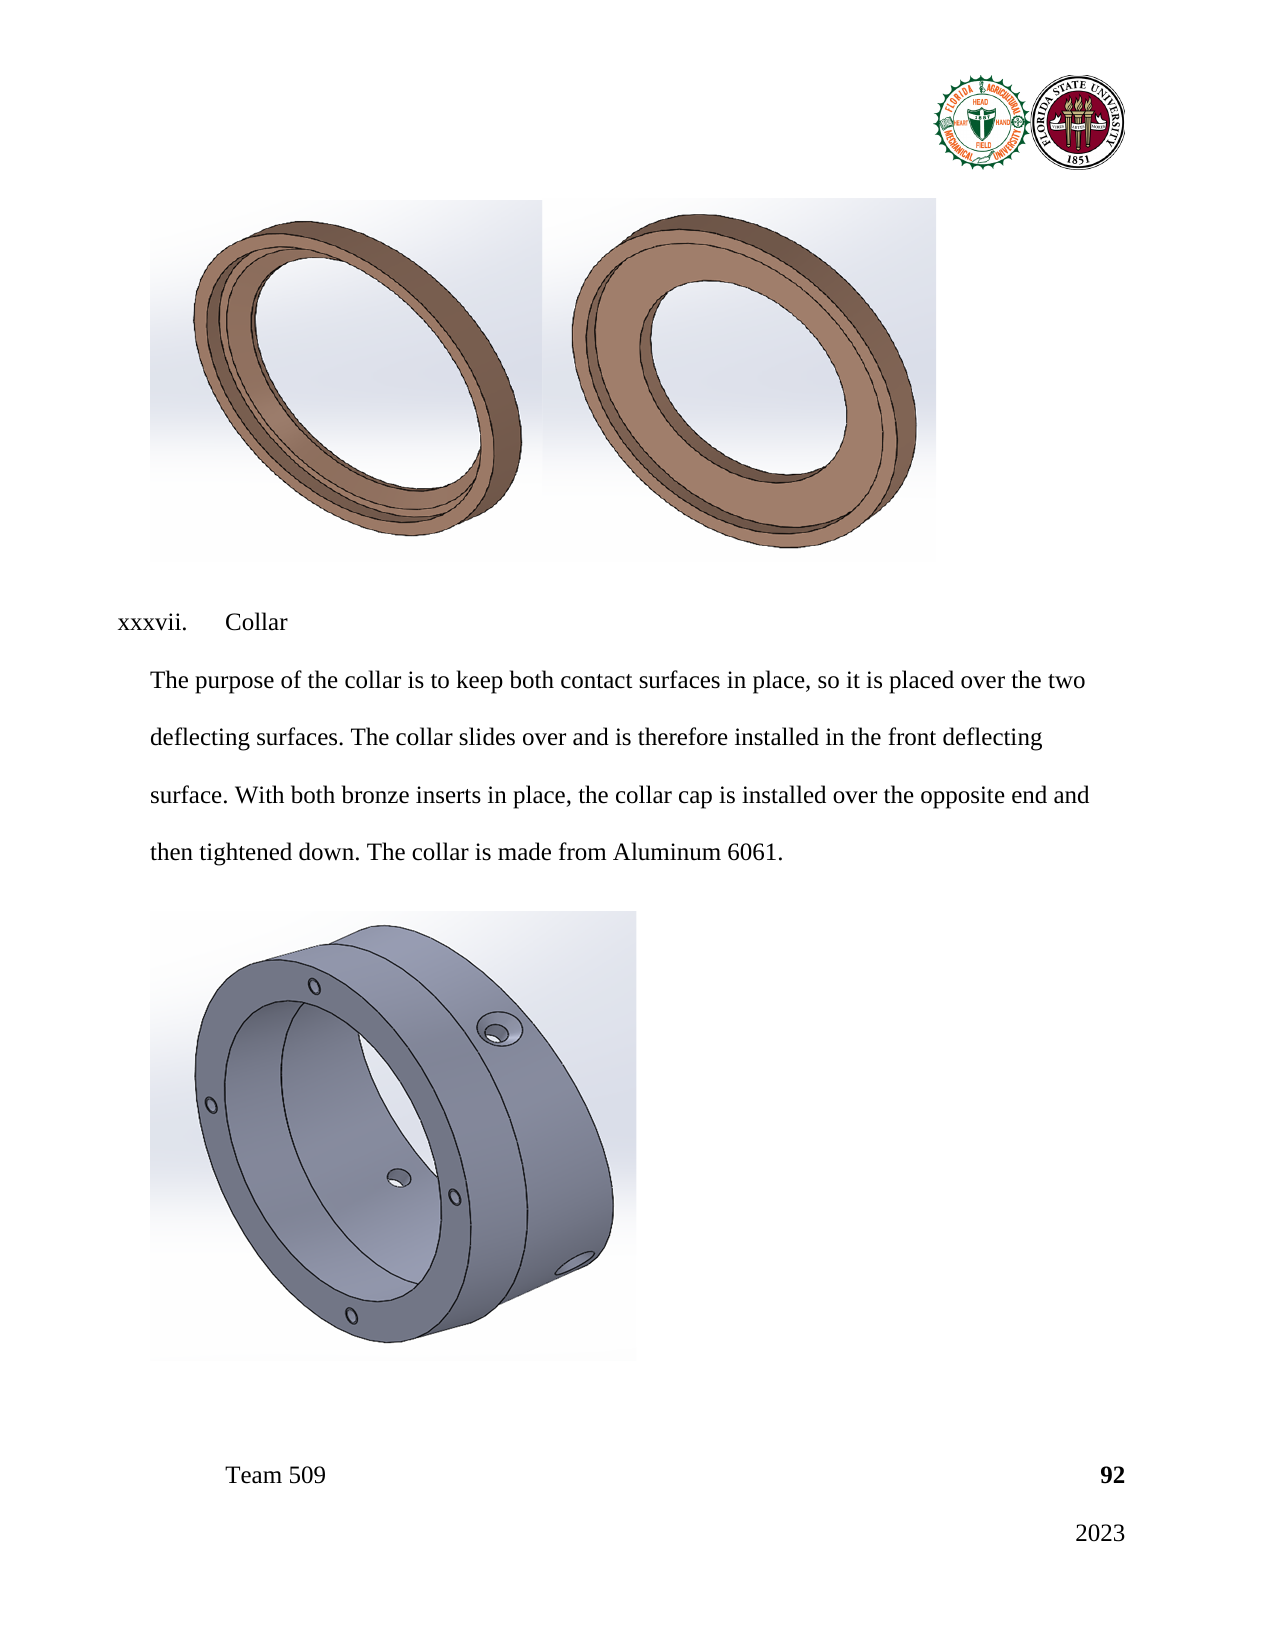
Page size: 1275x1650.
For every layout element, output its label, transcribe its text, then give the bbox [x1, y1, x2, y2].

list Collar [187, 607, 1125, 636]
text The purpose of the collar is to keep both contact surfaces in place, so it is placed over the two deflecting surfaces. The collar slides over and is therefore installed in the front deflecting surface. With both bronze inserts in place, the collar cap is installed over the opposite end and then tightened down. The collar is made from Aluminum 6061. [150, 665, 1125, 866]
picture [150, 911, 637, 1361]
picture [150, 198, 937, 562]
picture [933, 75, 1125, 170]
